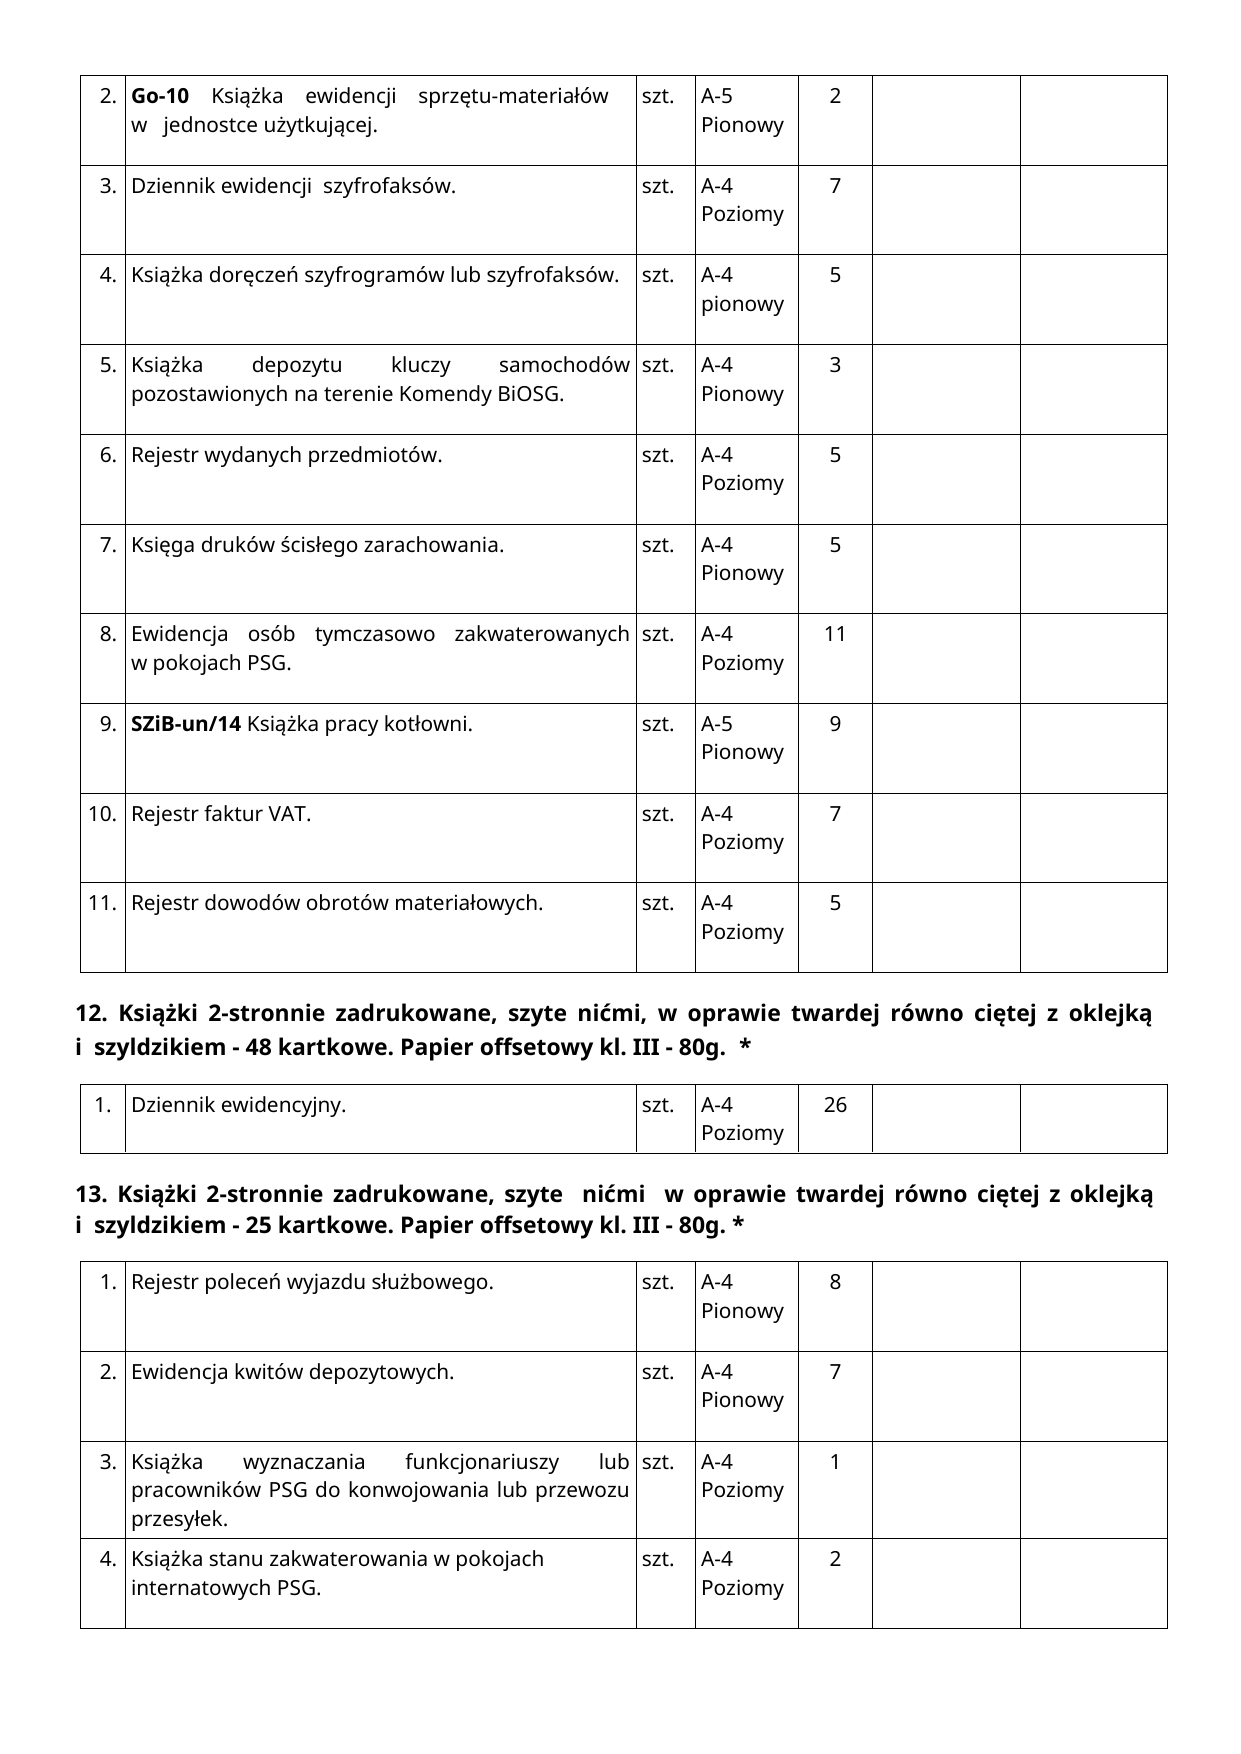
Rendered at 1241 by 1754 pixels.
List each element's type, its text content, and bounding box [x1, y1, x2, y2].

table_cell A-4 Poziomy [696, 883, 798, 972]
table_cell [873, 525, 1020, 613]
table_cell 3 [799, 345, 872, 434]
table_cell Księga druków ścisłego zarachowania. [126, 525, 636, 613]
table_cell 9 [799, 704, 872, 792]
table_cell SZiB-un/14 Książka pracy kotłowni. [126, 704, 636, 792]
table_cell Ewidencja osób tymczasowo zakwaterowanych w pokojach PSG. [126, 614, 636, 703]
table_cell [1021, 614, 1167, 703]
table_cell [81, 525, 125, 613]
table_cell [81, 255, 125, 344]
table_cell Ewidencja kwitów depozytowych. [126, 1352, 636, 1441]
table_cell Rejestr dowodów obrotów materiałowych. [126, 883, 636, 972]
table_cell szt. [637, 794, 695, 882]
table_cell [873, 345, 1020, 434]
table_cell Dziennik ewidencji szyfrofaksów. [126, 166, 636, 254]
table_header Dziennik ewidencyjny. [126, 1085, 636, 1152]
table_cell [1021, 345, 1167, 434]
table_cell 5 [799, 883, 872, 972]
table_header szt. [637, 1262, 695, 1351]
table_cell [81, 883, 125, 972]
table_header [873, 1085, 1020, 1152]
table_cell [1021, 1539, 1167, 1628]
table_header [1021, 1085, 1167, 1152]
table_cell A-4 Poziomy [696, 166, 798, 254]
table_cell [1021, 76, 1167, 165]
table_cell A-4 Poziomy [696, 1442, 798, 1538]
table_cell [1021, 1442, 1167, 1538]
table_cell szt. [637, 166, 695, 254]
table_cell [81, 1539, 125, 1628]
table_cell [81, 76, 125, 165]
table_cell Rejestr wydanych przedmiotów. [126, 435, 636, 523]
table_cell szt. [637, 1352, 695, 1441]
table_header 26 [799, 1085, 872, 1152]
table_cell [873, 794, 1020, 882]
table_cell Książka wyznaczania funkcjonariuszy lub pracowników PSG do konwojowania lub przewozu przesyłek. [126, 1442, 636, 1538]
table_cell [873, 614, 1020, 703]
table_cell [81, 166, 125, 254]
table_cell Książka doręczeń szyfrogramów lub szyfrofaksów. [126, 255, 636, 344]
table_cell szt. [637, 704, 695, 792]
table_cell [1021, 704, 1167, 792]
table_cell Rejestr faktur VAT. [126, 794, 636, 882]
table_header [873, 1262, 1020, 1351]
table_cell szt. [637, 345, 695, 434]
table_cell szt. [637, 1539, 695, 1628]
table_cell [873, 1352, 1020, 1441]
table_cell [873, 435, 1020, 523]
table_cell [81, 1442, 125, 1538]
table_cell [1021, 525, 1167, 613]
table_header A-4 Pionowy [696, 1262, 798, 1351]
table_cell 2 [799, 1539, 872, 1628]
table_cell szt. [637, 435, 695, 523]
table_cell A-4 Pionowy [696, 345, 798, 434]
table_cell [81, 1352, 125, 1441]
table_cell A-4 Poziomy [696, 794, 798, 882]
table_cell 2 [799, 76, 872, 165]
table_cell A-4 Poziomy [696, 435, 798, 523]
table_header 8 [799, 1262, 872, 1351]
table_cell A-4 Pionowy [696, 525, 798, 613]
table_cell A-4 Poziomy [696, 614, 798, 703]
table_cell [1021, 1352, 1167, 1441]
table_cell [1021, 883, 1167, 972]
table_cell A-4 Poziomy [696, 1539, 798, 1628]
table_cell [81, 435, 125, 523]
table_header [1021, 1262, 1167, 1351]
table_cell A-5 Pionowy [696, 76, 798, 165]
table_cell szt. [637, 255, 695, 344]
table_cell Książka depozytu kluczy samochodów pozostawionych na terenie Komendy BiOSG. [126, 345, 636, 434]
table_header [81, 1262, 125, 1351]
table_header Rejestr poleceń wyjazdu służbowego. [126, 1262, 636, 1351]
table_cell 11 [799, 614, 872, 703]
table_cell 5 [799, 525, 872, 613]
table_cell [1021, 794, 1167, 882]
table_cell 5 [799, 255, 872, 344]
table_cell szt. [637, 614, 695, 703]
table_cell 5 [799, 435, 872, 523]
table_cell [873, 1539, 1020, 1628]
table_header 1. [81, 1085, 125, 1152]
table_header A-4 Poziomy [696, 1085, 798, 1152]
text 13. Książki 2-stronnie zadrukowane, szyte nićmi w oprawie twardej równo ciętej z oklejką i szyldzikiem - 25 kartkowe. Papier offsetowy kl. III - 80g. * [75, 1178, 1165, 1240]
table_cell szt. [637, 1442, 695, 1538]
table_cell 7 [799, 1352, 872, 1441]
table_cell [873, 1442, 1020, 1538]
table_cell Go-10 Książka ewidencji sprzętu-materiałów w jednostce użytkującej. [126, 76, 636, 165]
table_cell [81, 345, 125, 434]
table_cell A-5 Pionowy [696, 704, 798, 792]
table_cell szt. [637, 76, 695, 165]
table_cell 1 [799, 1442, 872, 1538]
table_cell Książka stanu zakwaterowania w pokojach internatowych PSG. [126, 1539, 636, 1628]
table_cell [1021, 255, 1167, 344]
table_cell [1021, 166, 1167, 254]
table_cell [1021, 435, 1167, 523]
table_cell [873, 76, 1020, 165]
table_cell szt. [637, 525, 695, 613]
table_cell A-4 Pionowy [696, 1352, 798, 1441]
table_cell [873, 883, 1020, 972]
table_cell [81, 794, 125, 882]
table_cell [81, 704, 125, 792]
table_cell szt. [637, 883, 695, 972]
table_cell [873, 704, 1020, 792]
table_cell 7 [799, 166, 872, 254]
text 12. Książki 2-stronnie zadrukowane, szyte nićmi, w oprawie twardej równo ciętej z oklejką i szyldzikiem - 48 kartkowe. Papier offsetowy kl. III - 80g. * [75, 997, 1165, 1063]
table_cell [873, 255, 1020, 344]
table_header szt. [637, 1085, 695, 1152]
table_cell [81, 614, 125, 703]
table_cell 7 [799, 794, 872, 882]
table_cell A-4 pionowy [696, 255, 798, 344]
table_cell [873, 166, 1020, 254]
